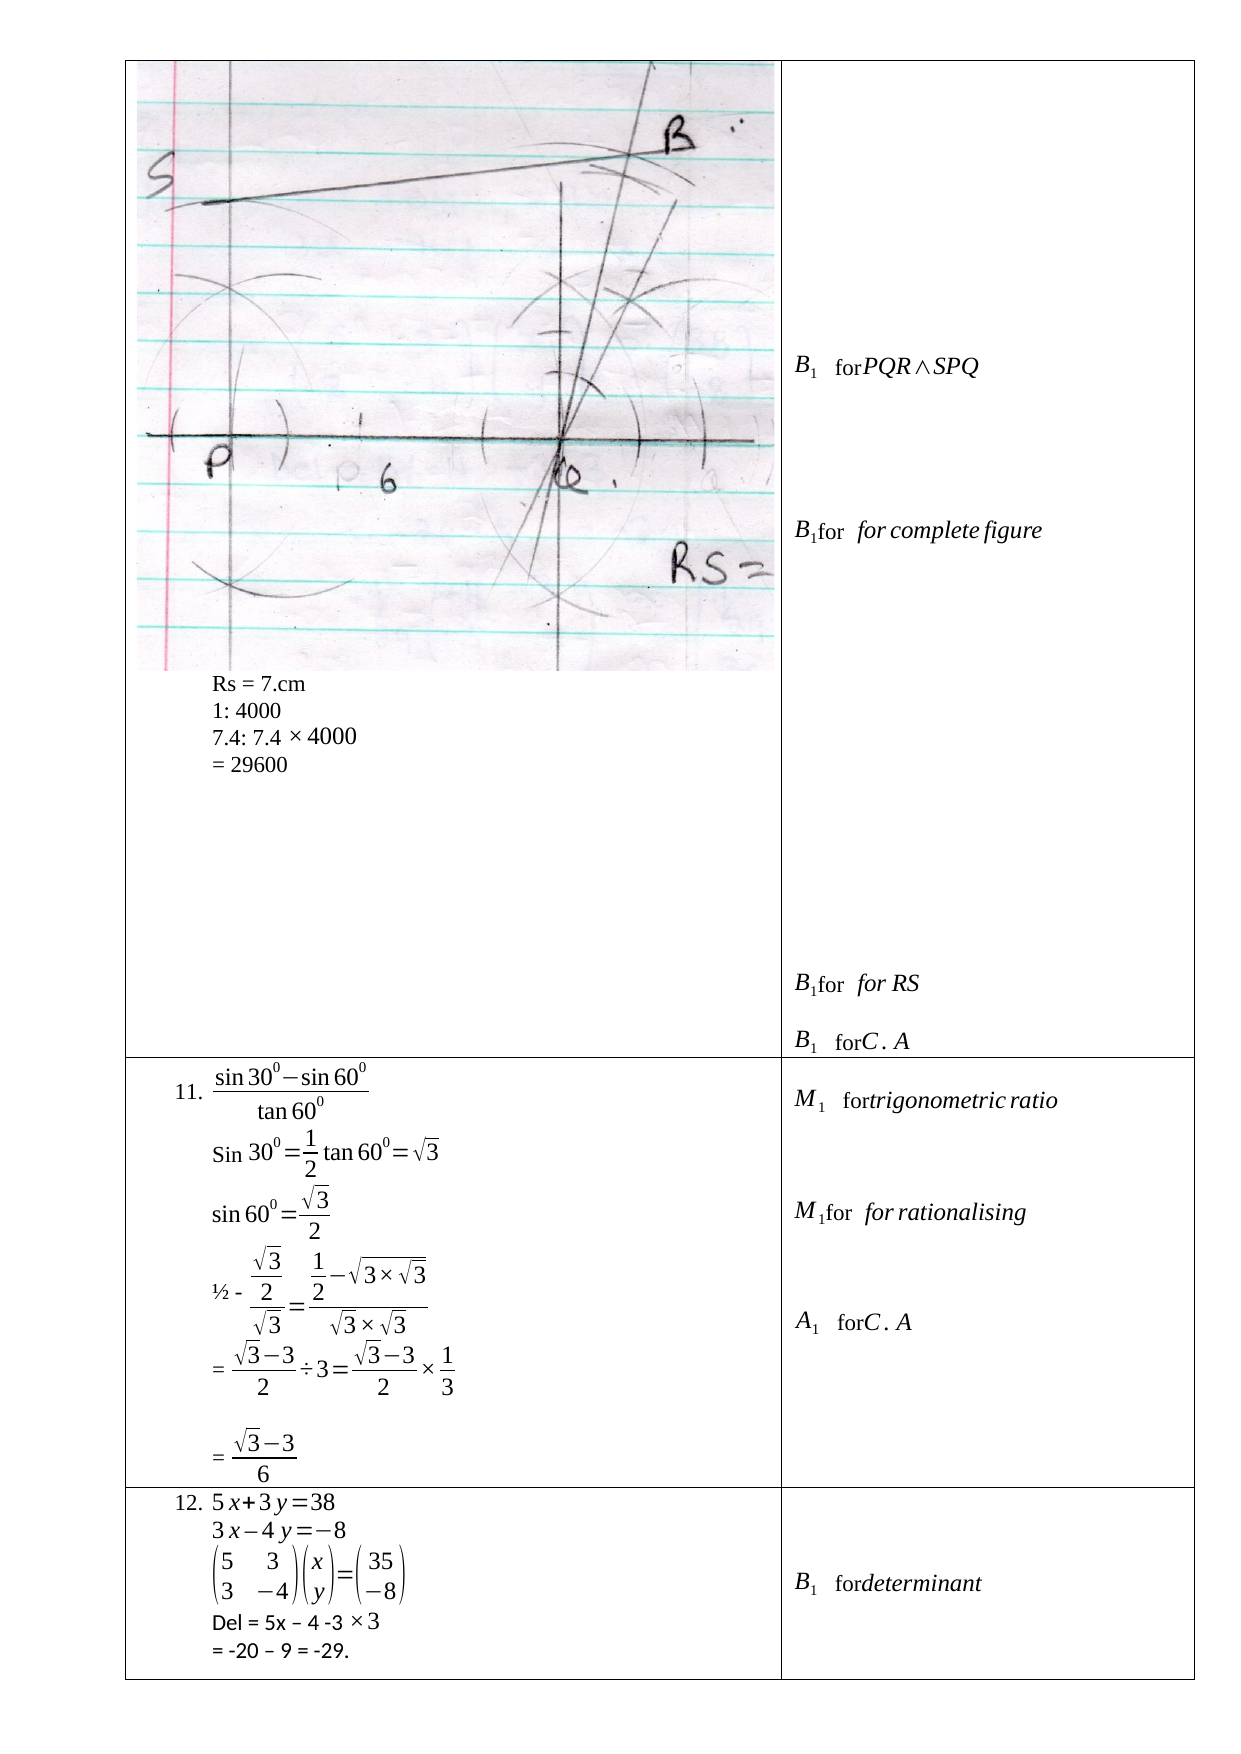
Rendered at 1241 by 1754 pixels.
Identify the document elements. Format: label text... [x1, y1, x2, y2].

table_cell for for for [782, 1488, 1194, 1679]
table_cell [126, 61, 781, 1057]
table_cell for for for for [782, 61, 1194, 1057]
table_cell for for for [782, 1058, 1194, 1487]
picture [136, 61, 775, 671]
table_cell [126, 1488, 781, 1679]
table_cell Sin ½ - = = [126, 1058, 781, 1487]
